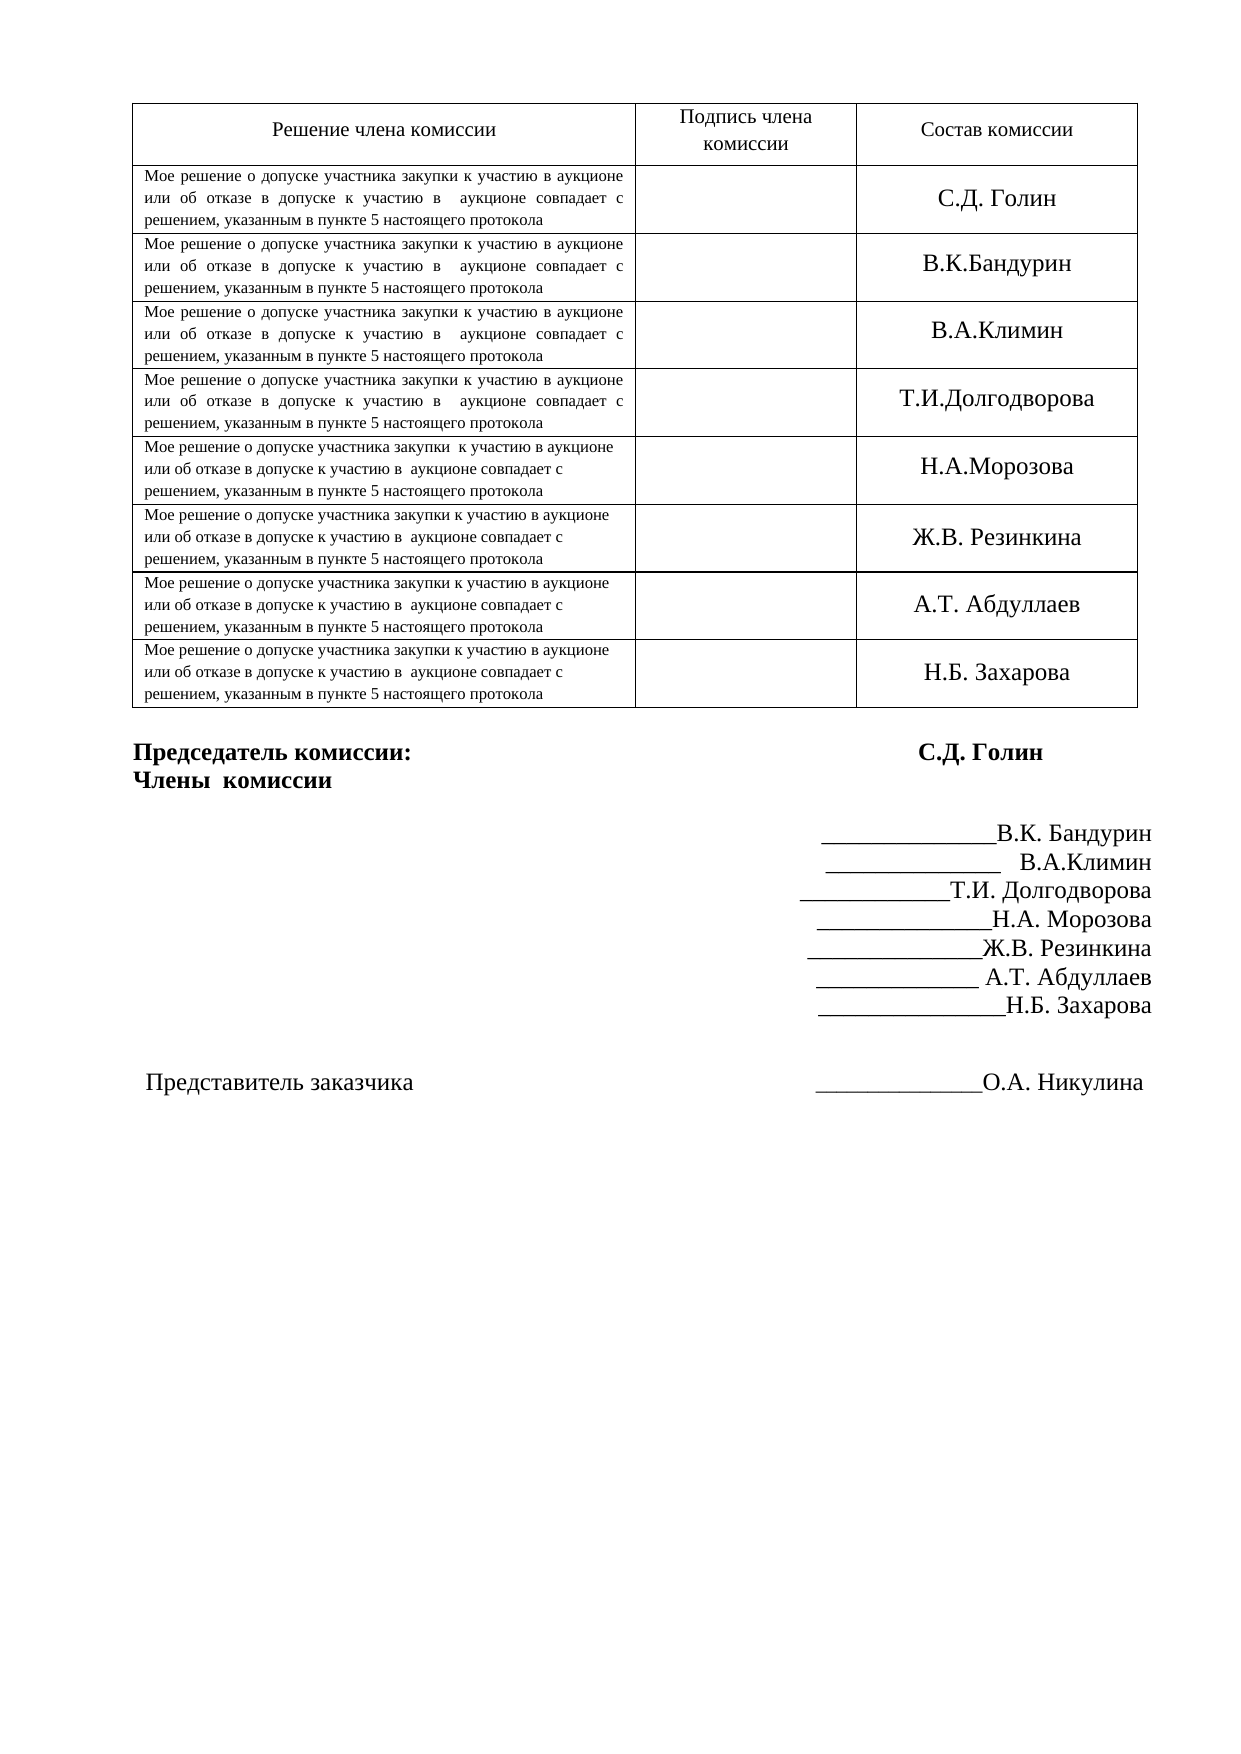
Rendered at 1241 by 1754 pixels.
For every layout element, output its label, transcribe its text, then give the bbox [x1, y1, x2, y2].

text ______________ В.А.Климин [133, 847, 1152, 876]
text Представитель заказчика ________________О.А. Никулина [133, 1067, 1152, 1096]
table_cell В.К.Бандурин [857, 234, 1137, 301]
table_cell Мое решение о допуске участника закупки к участию в аукционе или об отказе в допуске к участию в аукционе совпадает с решением, указанным в пункте 5 настоящего протокола [133, 640, 635, 707]
text ______________Ж.В. Резинкина [133, 933, 1152, 962]
table_cell Мое решение о допуске участника закупки к участию в аукционе или об отказе в допуске к участию в аукционе совпадает с решением, указанным в пункте 5 настоящего протокола [133, 302, 635, 368]
text _____________ А.Т. Абдуллаев [133, 962, 1152, 991]
table_cell Мое решение о допуске участника закупки к участию в аукционе или об отказе в допуске к участию в аукционе совпадает с решением, указанным в пункте 5 настоящего протокола [133, 234, 635, 301]
table_header Подпись члена комиссии [636, 104, 856, 165]
text ____________Т.И. Долгодворова [133, 876, 1152, 904]
table_header Состав комиссии [857, 104, 1137, 165]
table_cell Мое решение о допуске участника закупки к участию в аукционе или об отказе в допуске к участию в аукционе совпадает с решением, указанным в пункте 5 настоящего протокола [133, 166, 635, 233]
table_cell [636, 234, 856, 301]
table_cell Н.Б. Захарова [857, 640, 1137, 707]
text Члены комиссии [133, 765, 1152, 794]
text ______________В.К. Бандурин [133, 818, 1152, 847]
table_cell [636, 437, 856, 504]
table_cell [636, 505, 856, 571]
table_cell [636, 302, 856, 368]
text _______________Н.Б. Захарова [133, 991, 1152, 1019]
table_cell Н.А.Морозова [857, 437, 1137, 504]
table_cell Мое решение о допуске участника закупки к участию в аукционе или об отказе в допуске к участию в аукционе совпадает с решением, указанным в пункте 5 настоящего протокола [133, 573, 635, 639]
table_cell Мое решение о допуске участника закупки к участию в аукционе или об отказе в допуске к участию в аукционе совпадает с решением, указанным в пункте 5 настоящего протокола [133, 505, 635, 571]
table_cell А.Т. Абдуллаев [857, 573, 1137, 639]
table_cell С.Д. Голин [857, 166, 1137, 233]
text ______________Н.А. Морозова [133, 904, 1152, 933]
table_header Решение члена комиссии [133, 104, 635, 165]
table_cell [636, 573, 856, 639]
table_cell [636, 369, 856, 436]
table_cell В.А.Климин [857, 302, 1137, 368]
table_cell [636, 166, 856, 233]
table_cell Т.И.Долгодворова [857, 369, 1137, 436]
table_cell Мое решение о допуске участника закупки к участию в аукционе или об отказе в допуске к участию в аукционе совпадает с решением, указанным в пункте 5 настоящего протокола [133, 369, 635, 436]
text Председатель комиссии: С.Д. Голин [133, 737, 1152, 765]
table_cell Ж.В. Резинкина [857, 505, 1137, 571]
table_cell Мое решение о допуске участника закупки к участию в аукционе или об отказе в допуске к участию в аукционе совпадает с решением, указанным в пункте 5 настоящего протокола [133, 437, 635, 504]
table_cell [636, 640, 856, 707]
